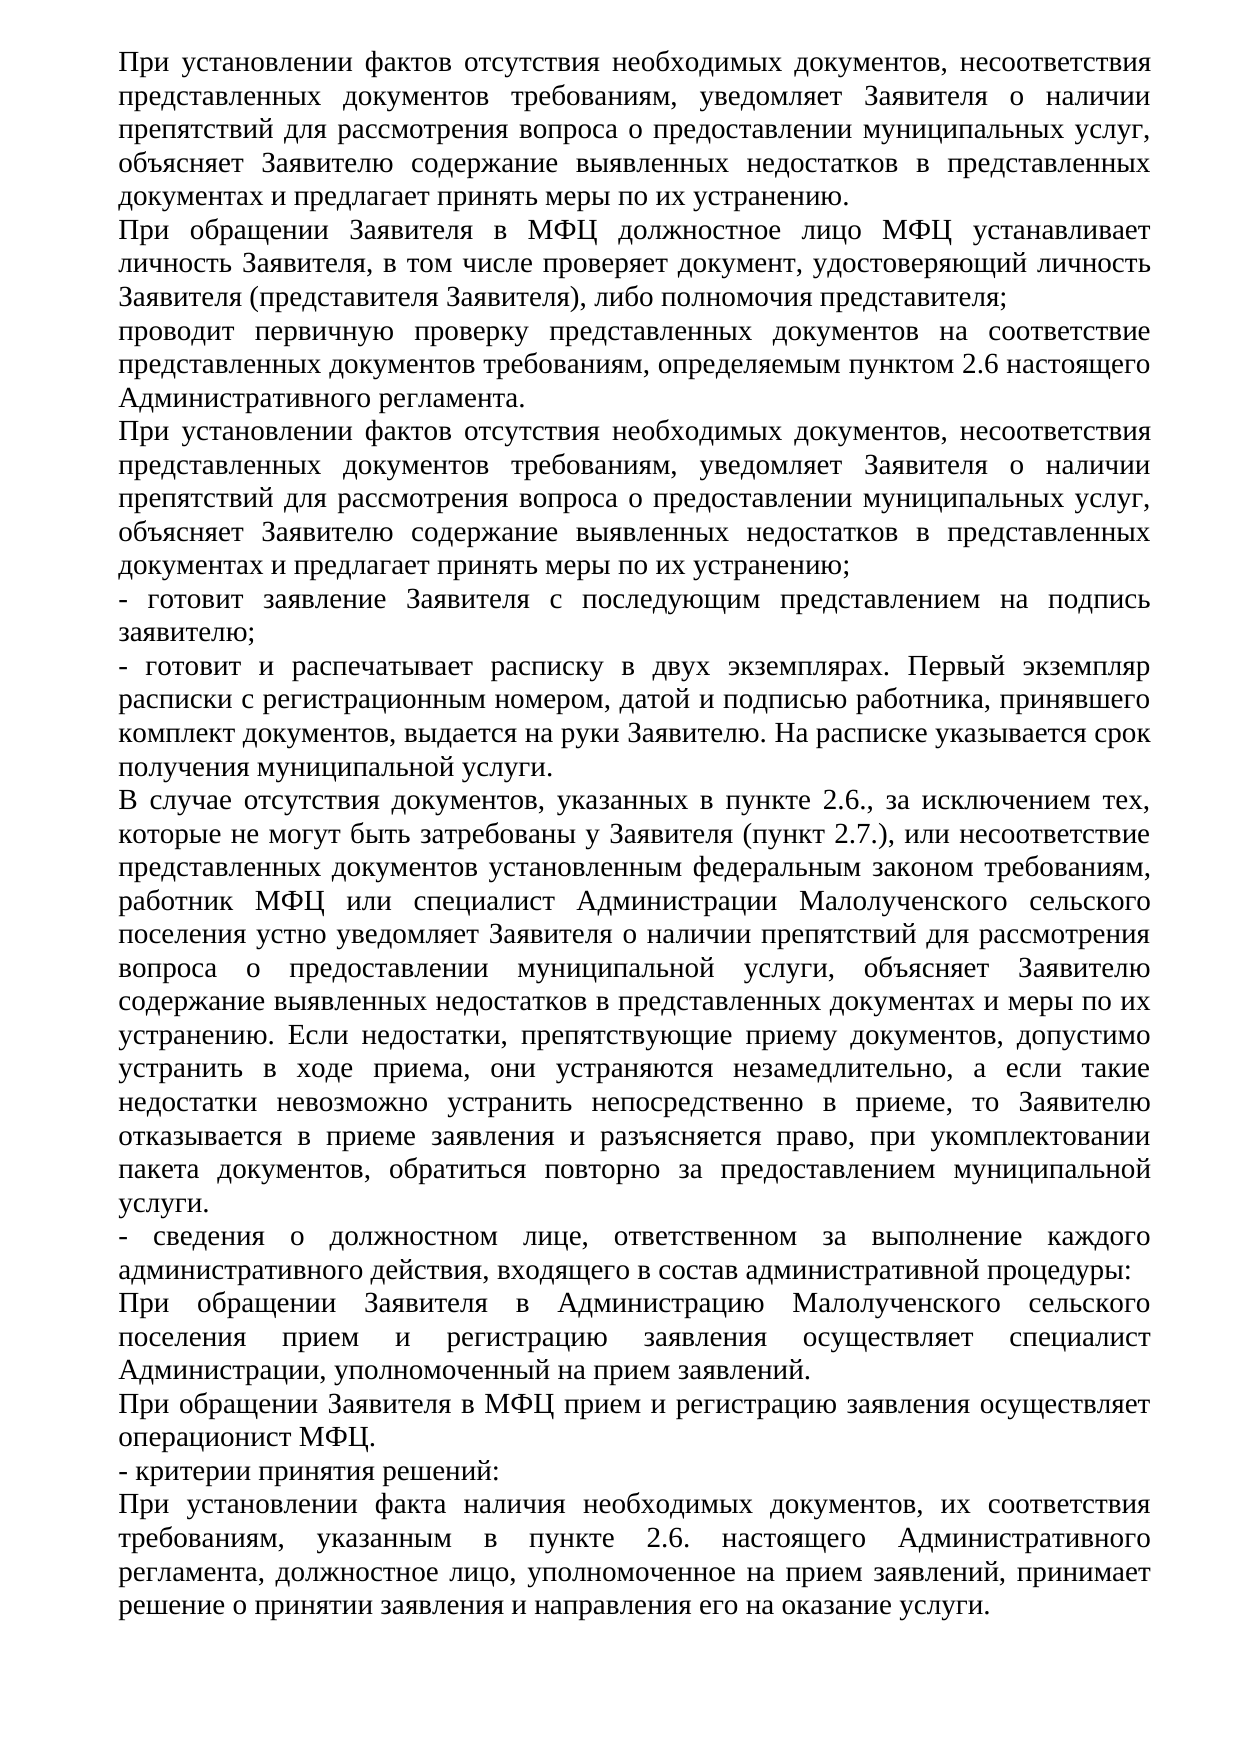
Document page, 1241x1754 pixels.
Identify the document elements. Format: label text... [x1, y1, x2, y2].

text - критерии принятия решений: [118, 1453, 1152, 1487]
text - сведения о должностном лице, ответственном за выполнение каждого административного действия, входящего в состав административной процедуры: [118, 1218, 1152, 1285]
text - готовит и распечатывает расписку в двух экземплярах. Первый экземпляр расписки с регистрационным номером, датой и подписью работника, принявшего комплект документов, выдается на руки Заявителю. На расписке указывается срок получения муниципальной услуги. [118, 648, 1152, 782]
text При обращении Заявителя в МФЦ прием и регистрацию заявления осуществляет операционист МФЦ. [118, 1386, 1152, 1453]
text При установлении фактов отсутствия необходимых документов, несоответствия представленных документов требованиям, уведомляет Заявителя о наличии препятствий для рассмотрения вопроса о предоставлении муниципальных услуг, объясняет Заявителю содержание выявленных недостатков в представленных документах и предлагает принять меры по их устранению; [118, 413, 1152, 581]
text При установлении фактов отсутствия необходимых документов, несоответствия представленных документов требованиям, уведомляет Заявителя о наличии препятствий для рассмотрения вопроса о предоставлении муниципальных услуг, объясняет Заявителю содержание выявленных недостатков в представленных документах и предлагает принять меры по их устранению. [118, 44, 1152, 212]
text При установлении факта наличия необходимых документов, их соответствия требованиям, указанным в пункте 2.6. настоящего Административного регламента, должностное лицо, уполномоченное на прием заявлений, принимает решение о принятии заявления и направления его на оказание услуги. [118, 1487, 1152, 1621]
text При обращении Заявителя в Администрацию Малолученского сельского поселения прием и регистрацию заявления осуществляет специалист Администрации, уполномоченный на прием заявлений. [118, 1285, 1152, 1386]
text - готовит заявление Заявителя с последующим представлением на подпись заявителю; [118, 581, 1152, 648]
text проводит первичную проверку представленных документов на соответствие представленных документов требованиям, определяемым пунктом 2.6 настоящего Административного регламента. [118, 313, 1152, 413]
text При обращении Заявителя в МФЦ должностное лицо МФЦ устанавливает личность Заявителя, в том числе проверяет документ, удостоверяющий личность Заявителя (представителя Заявителя), либо полномочия представителя; [118, 212, 1152, 313]
text В случае отсутствия документов, указанных в пункте 2.6., за исключением тех, которые не могут быть затребованы у Заявителя (пункт 2.7.), или несоответствие представленных документов установленным федеральным законом требованиям, работник МФЦ или специалист Администрации Малолученского сельского поселения устно уведомляет Заявителя о наличии препятствий для рассмотрения вопроса о предоставлении муниципальной услуги, объясняет Заявителю содержание выявленных недостатков в представленных документах и меры по их устранению. Если недостатки, препятствующие приему документов, допустимо устранить в ходе приема, они устраняются незамедлительно, а если такие недостатки невозможно устранить непосредственно в приеме, то Заявителю отказывается в приеме заявления и разъясняется право, при укомплектовании пакета документов, обратиться повторно за предоставлением муниципальной услуги. [118, 782, 1152, 1218]
